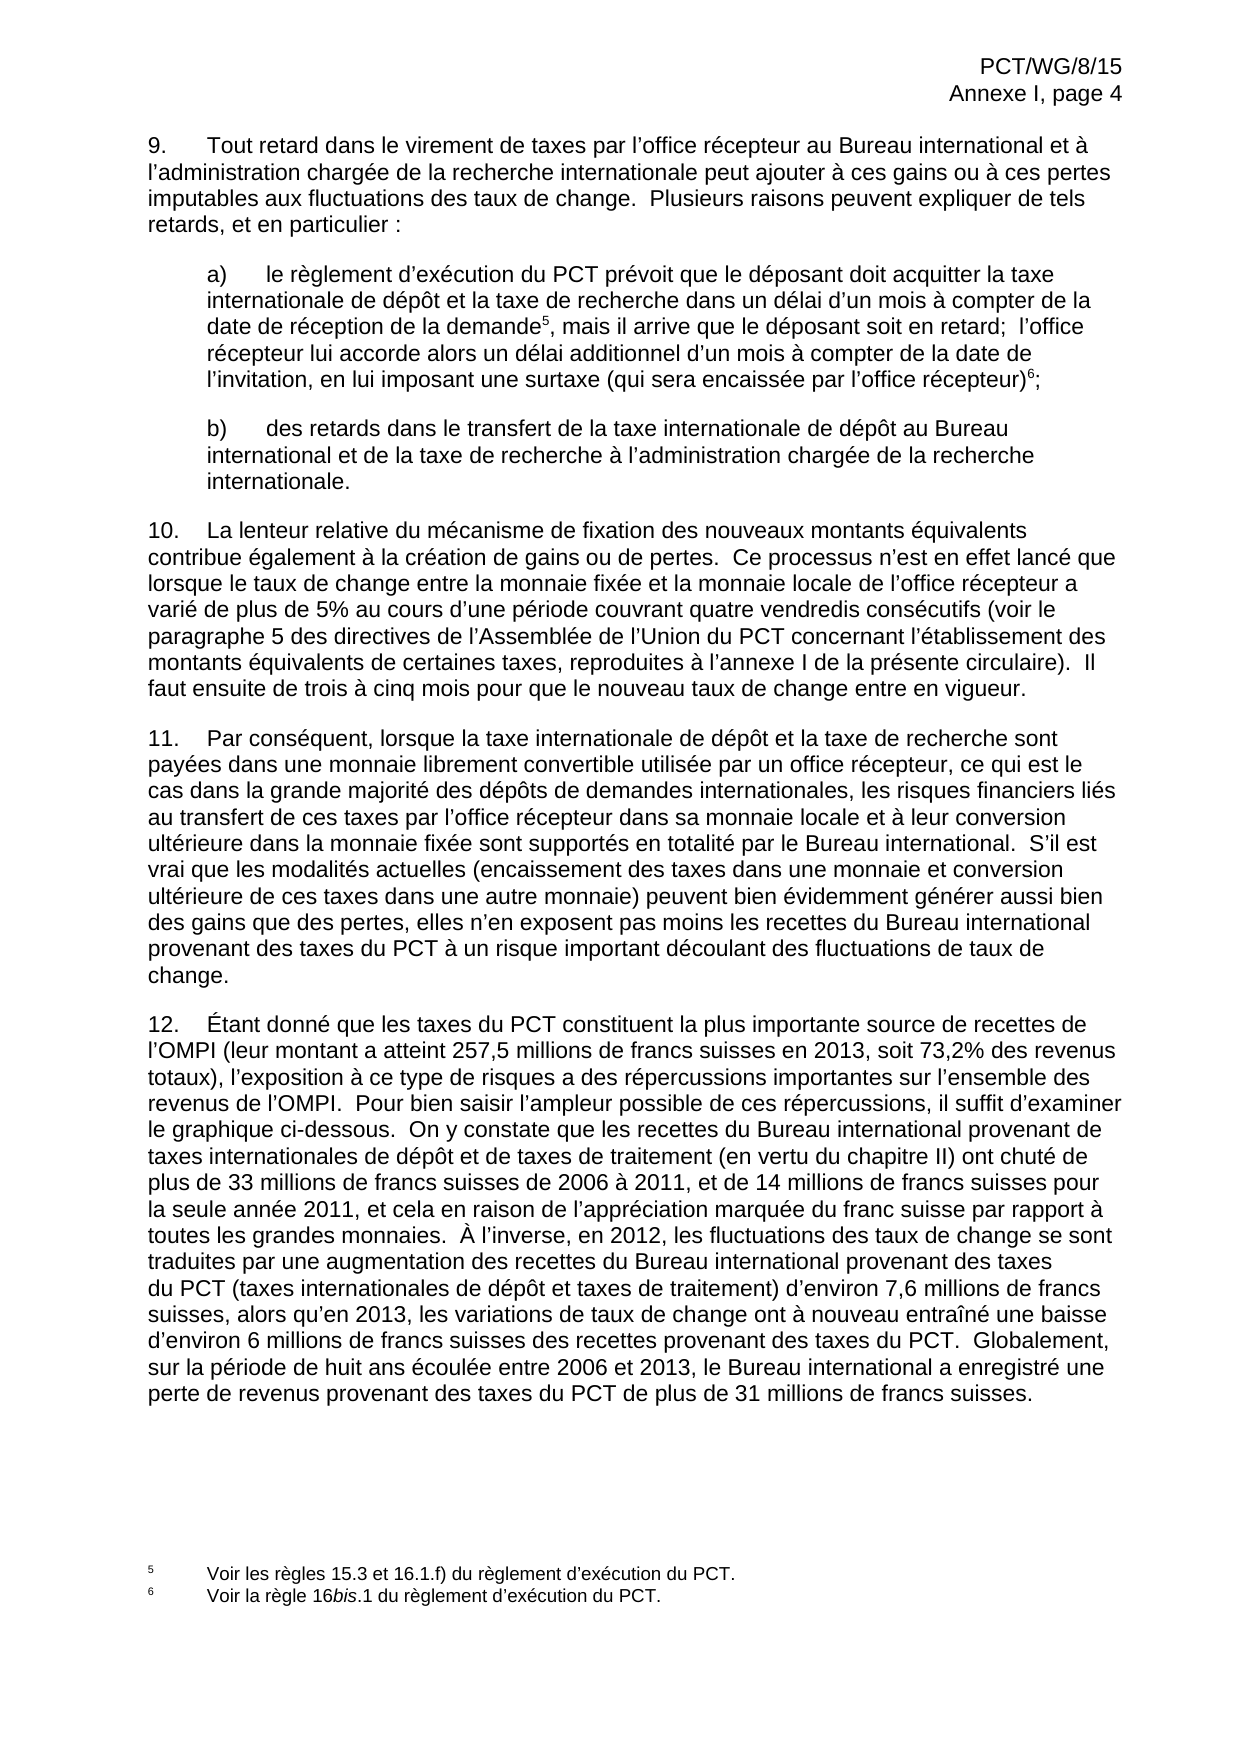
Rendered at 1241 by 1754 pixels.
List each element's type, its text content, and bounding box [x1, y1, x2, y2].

text Par conséquent, lorsque la taxe internationale de dépôt et la taxe de recherche sont payées dans une monnaie librement convertible utilisée par un office récepteur, ce qui est le cas dans la grande majorité des dépôts de demandes internationales, les risques financiers liés au transfert de ces taxes par l’office récepteur dans sa monnaie locale et à leur conversion ultérieure dans la monnaie fixée sont supportés en totalité par le Bureau international. S’il est vrai que les modalités actuelles (encaissement des taxes dans une monnaie et conversion ultérieure de ces taxes dans une autre monnaie) peuvent bien évidemment générer aussi bien des gains que des pertes, elles n’en exposent pas moins les recettes du Bureau international provenant des taxes du PCT à un risque important découlant des fluctuations de taux de change. [148, 724, 1122, 988]
text La lenteur relative du mécanisme de fixation des nouveaux montants équivalents contribue également à la création de gains ou de pertes. Ce processus n’est en effet lancé que lorsque le taux de change entre la monnaie fixée et la monnaie locale de l’office récepteur a varié de plus de 5% au cours d’une période couvrant quatre vendredis consécutifs (voir le paragraphe 5 des directives de l’Assemblée de l’Union du PCT concernant l’établissement des montants équivalents de certaines taxes, reproduites à l’annexe I de la présente circulaire). Il faut ensuite de trois à cinq mois pour que le nouveau taux de change entre en vigueur. [148, 517, 1122, 702]
text Étant donné que les taxes du PCT constituent la plus importante source de recettes de l’OMPI (leur montant a atteint 257,5 millions de francs suisses en 2013, soit 73,2% des revenus totaux), l’exposition à ce type de risques a des répercussions importantes sur l’ensemble des revenus de l’OMPI. Pour bien saisir l’ampleur possible de ces répercussions, il suffit d’examiner le graphique ci-dessous. On y constate que les recettes du Bureau international provenant de taxes internationales de dépôt et de taxes de traitement (en vertu du chapitre II) ont chuté de plus de 33 millions de francs suisses de 2006 à 2011, et de 14 millions de francs suisses pour la seule année 2011, et cela en raison de l’appréciation marquée du franc suisse par rapport à toutes les grandes monnaies. À l’inverse, en 2012, les fluctuations des taux de change se sont traduites par une augmentation des recettes du Bureau international provenant des taxes du PCT (taxes internationales de dépôt et taxes de traitement) d’environ 7,6 millions de francs suisses, alors qu’en 2013, les variations de taux de change ont à nouveau entraîné une baisse d’environ 6 millions de francs suisses des recettes provenant des taxes du PCT. Globalement, sur la période de huit ans écoulée entre 2006 et 2013, le Bureau international a enregistré une perte de revenus provenant des taxes du PCT de plus de 31 millions de francs suisses. [148, 1011, 1122, 1406]
list le règlement d’exécution du PCT prévoit que le déposant doit acquitter la taxe internationale de dépôt et la taxe de recherche dans un délai d’un mois à compter de la date de réception de la demande, mais il arrive que le déposant soit en retard; l’office récepteur lui accorde alors un délai additionnel d’un mois à compter de la date de l’invitation, en lui imposant une surtaxe (qui sera encaissée par l’office récepteur); [207, 261, 1122, 392]
text Tout retard dans le virement de taxes par l’office récepteur au Bureau international et à l’administration chargée de la recherche internationale peut ajouter à ces gains ou à ces pertes imputables aux fluctuations des taux de change. Plusieurs raisons peuvent expliquer de tels retards, et en particulier : [148, 132, 1122, 238]
list des retards dans le transfert de la taxe internationale de dépôt au Bureau international et de la taxe de recherche à l’administration chargée de la recherche internationale. [207, 415, 1122, 494]
